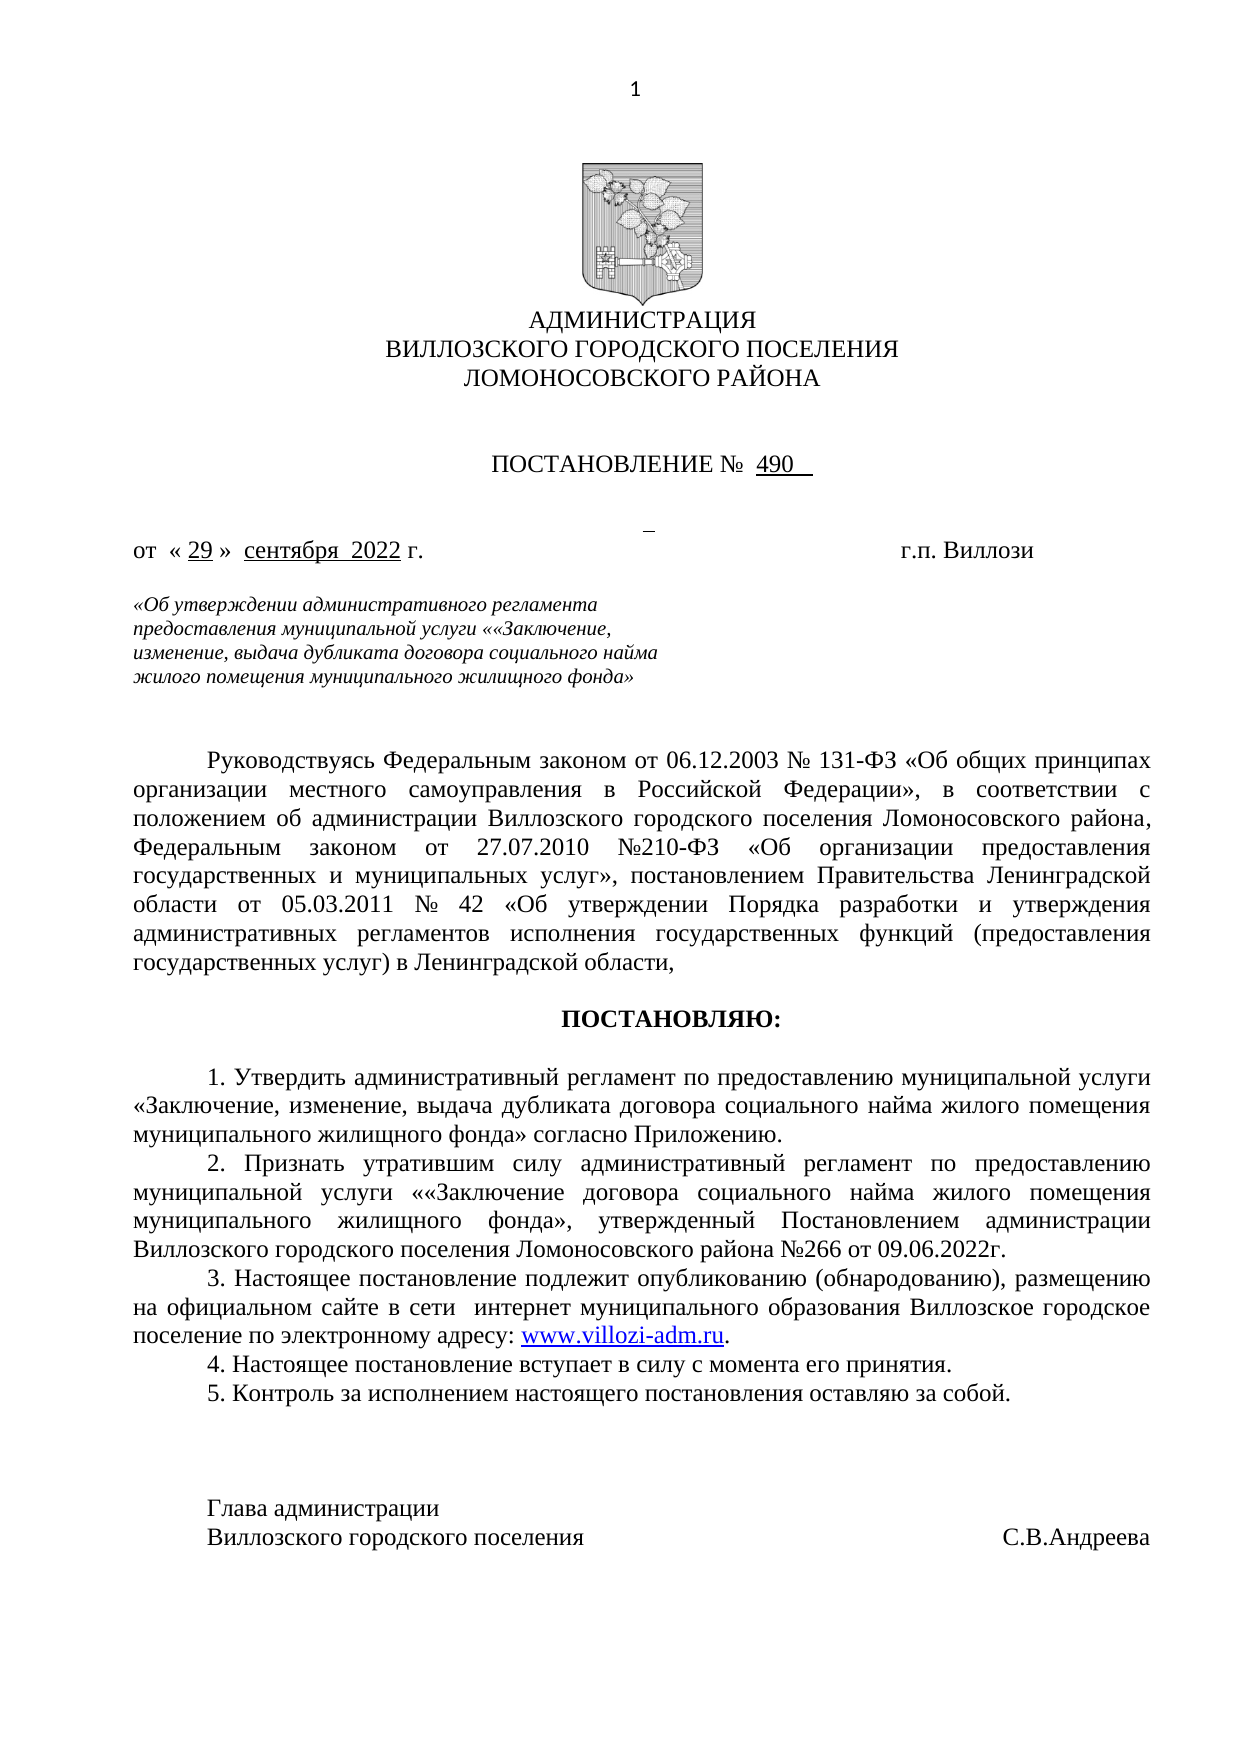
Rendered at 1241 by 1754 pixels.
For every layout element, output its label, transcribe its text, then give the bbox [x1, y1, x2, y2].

text Глава администрации [133, 1493, 1152, 1522]
text ВИЛЛОЗСКОГО ГОРОДСКОГО ПОСЕЛЕНИЯ [133, 334, 1152, 363]
text ЛОМОНОСОВСКОГО РАЙОНА [133, 363, 1152, 392]
text Виллозского городского поселения С.В.Андреева [133, 1522, 1152, 1550]
text 1. Утвердить административный регламент по предоставлению муниципальной услуги «Заключение, изменение, выдача дубликата договора социального найма жилого помещения муниципального жилищного фонда» согласно Приложению. [133, 1062, 1152, 1148]
text ПОСТАНОВЛЕНИЕ № 490 [133, 449, 1152, 478]
picture [582, 163, 703, 306]
text 2. Признать утратившим силу административный регламент по предоставлению муниципальной услуги ««Заключение договора социального найма жилого помещения муниципального жилищного фонда», утвержденный Постановлением администрации Виллозского городского поселения Ломоносовского района №266 от 09.06.2022г. [133, 1148, 1152, 1263]
text 5. Контроль за исполнением настоящего постановления оставляю за собой. [133, 1378, 1152, 1407]
text 3. Настоящее постановление подлежит опубликованию (обнародованию), размещению на официальном сайте в сети интернет муниципального образования Виллозское городское поселение по электронному адресу: www.villozi-adm.ru. [133, 1263, 1152, 1349]
text от « 29 » сентября 2022 г. г.п. Виллози [133, 535, 1152, 564]
text Руководствуясь Федеральным законом от 06.12.2003 № 131-ФЗ «Об общих принципах организации местного самоуправления в Российской Федерации», в соответствии с положением об администрации Виллозского городского поселения Ломоносовского района, Федеральным законом от 27.07.2010 №210-ФЗ «Об организации предоставления государственных и муниципальных услуг», постановлением Правительства Ленинградской области от 05.03.2011 № 42 «Об утверждении Порядка разработки и утверждения административных регламентов исполнения государственных функций (предоставления государственных услуг) в Ленинградской области, [133, 745, 1152, 975]
text 4. Настоящее постановление вступает в силу с момента его принятия. [133, 1349, 1152, 1378]
text «Об утверждении административного регламента предоставления муниципальной услуги ««Заключение, изменение, выдача дубликата договора социального найма жилого помещения муниципального жилищного фонда» [133, 592, 679, 688]
text ПОСТАНОВЛЯЮ: [487, 1004, 1152, 1033]
text АДМИНИСТРАЦИЯ [133, 306, 1152, 334]
